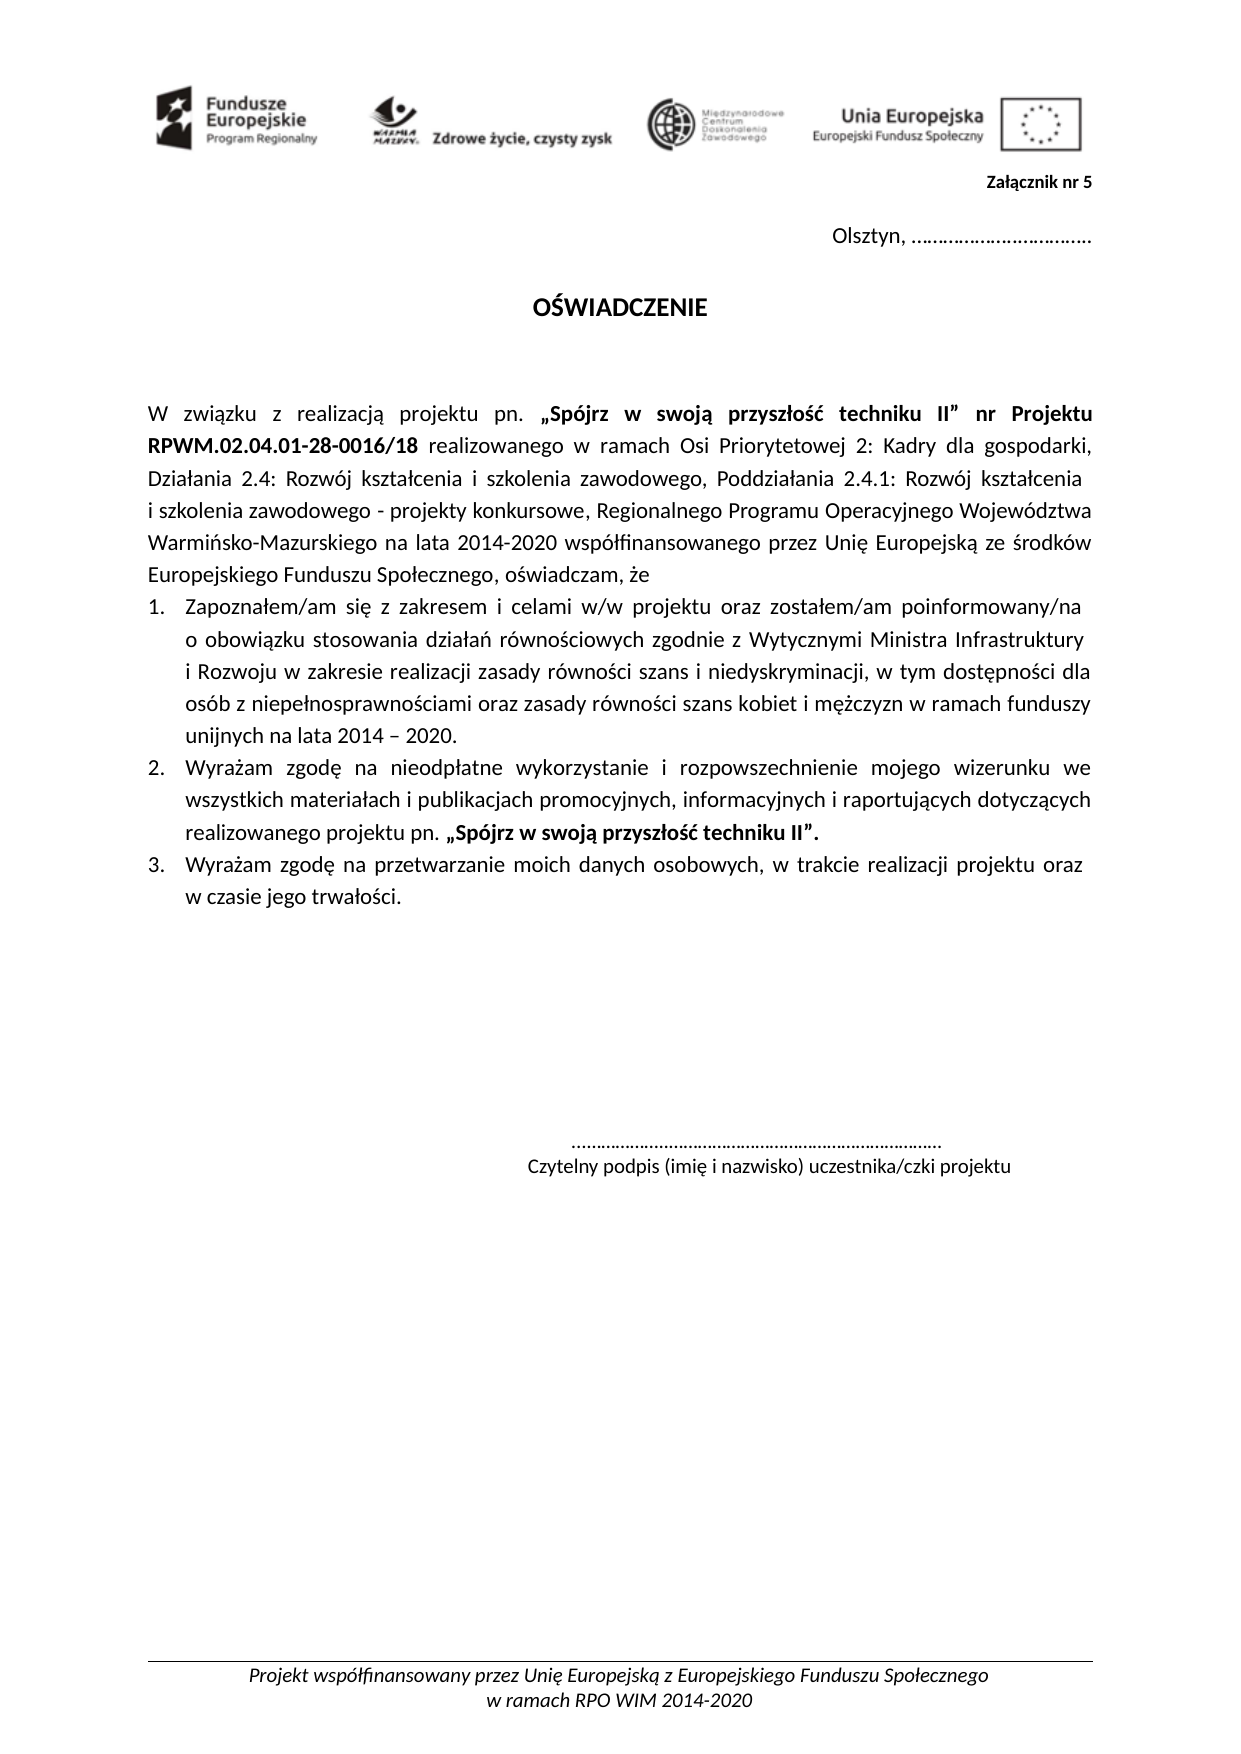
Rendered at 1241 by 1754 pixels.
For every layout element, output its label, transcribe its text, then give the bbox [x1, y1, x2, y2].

picture [147, 73, 1093, 170]
text OŚWIADCZENIE [148, 290, 1093, 323]
text Czytelny podpis (imię i nazwisko) uczestnika/czki projektu [148, 1153, 1093, 1179]
list Wyrażam zgodę na nieodpłatne wykorzystanie i rozpowszechnienie mojego wizerunku we wszystkich materiałach i publikacjach promocyjnych, informacyjnych i raportujących dotyczących realizowanego projektu pn. „Spójrz w swoją przyszłość techniku II”. [148, 753, 1093, 846]
text Olsztyn, ………………..………….. [148, 221, 1093, 249]
text ...……………..………………………………………………… [148, 1128, 1093, 1153]
text W związku z realizacją projektu pn. „Spójrz w swoją przyszłość techniku II” nr Projektu RPWM.02.04.01-28-0016/18 realizowanego w ramach Osi Priorytetowej 2: Kadry dla gospodarki, Działania 2.4: Rozwój kształcenia i szkolenia zawodowego, Poddziałania 2.4.1: Rozwój kształcenia i szkolenia zawodowego - projekty konkursowe, Regionalnego Programu Operacyjnego Województwa Warmińsko-Mazurskiego na lata 2014-2020 współfinansowanego przez Unię Europejską ze środków Europejskiego Funduszu Społecznego, oświadczam, że [148, 399, 1093, 588]
list Zapoznałem/am się z zakresem i celami w/w projektu oraz zostałem/am poinformowany/na o obowiązku stosowania działań równościowych zgodnie z Wytycznymi Ministra Infrastruktury i Rozwoju w zakresie realizacji zasady równości szans i niedyskryminacji, w tym dostępności dla osób z niepełnosprawnościami oraz zasady równości szans kobiet i mężczyzn w ramach funduszy unijnych na lata 2014 – 2020. [148, 592, 1093, 749]
list Wyrażam zgodę na przetwarzanie moich danych osobowych, w trakcie realizacji projektu oraz w czasie jego trwałości. [148, 850, 1093, 910]
text Załącznik nr 5 [148, 170, 1093, 193]
